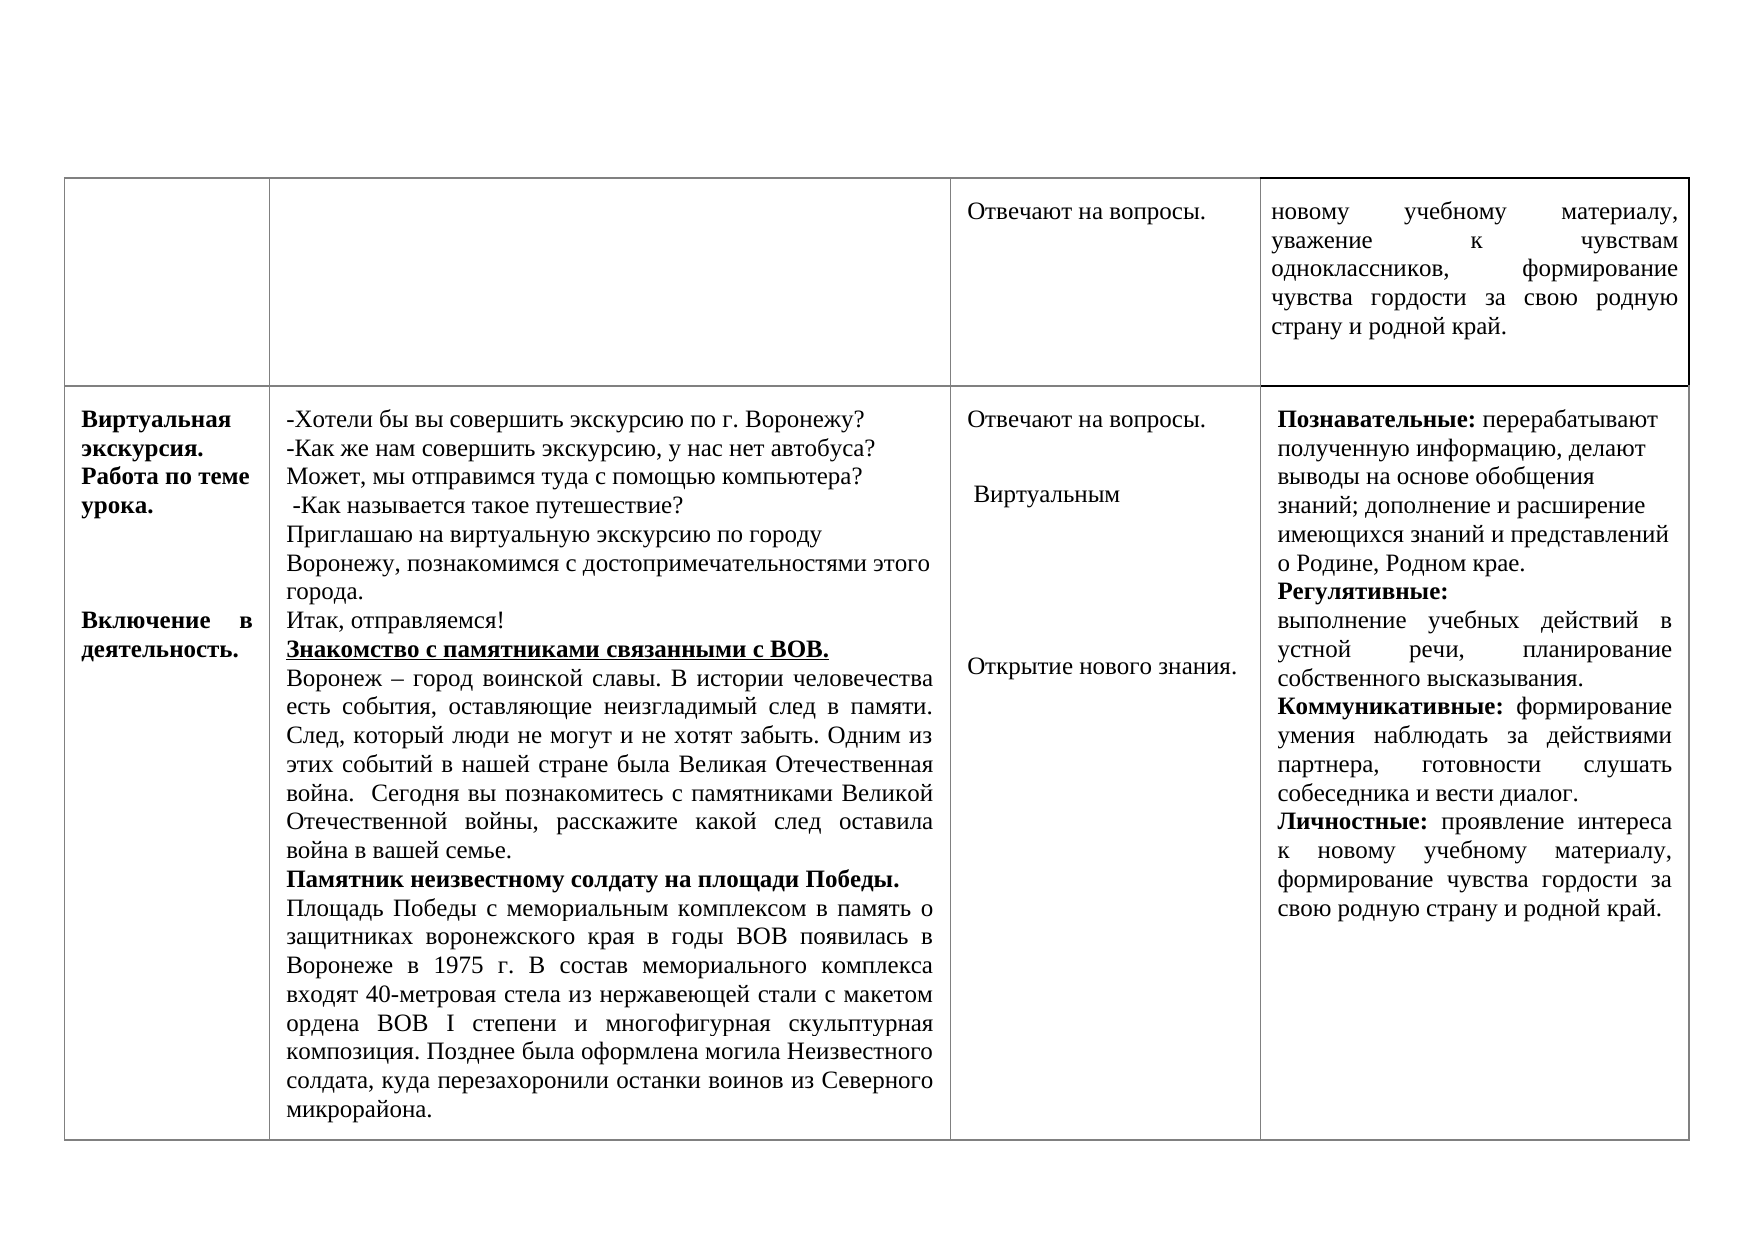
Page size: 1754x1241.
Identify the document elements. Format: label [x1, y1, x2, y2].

table_cell [1261, 179, 1688, 385]
table_cell [951, 179, 1260, 385]
table_cell [951, 387, 1260, 1139]
table_cell [1261, 387, 1688, 1139]
table_cell [270, 387, 950, 1139]
table_cell [270, 179, 950, 385]
table_cell [65, 387, 269, 1139]
table_cell [65, 179, 269, 385]
